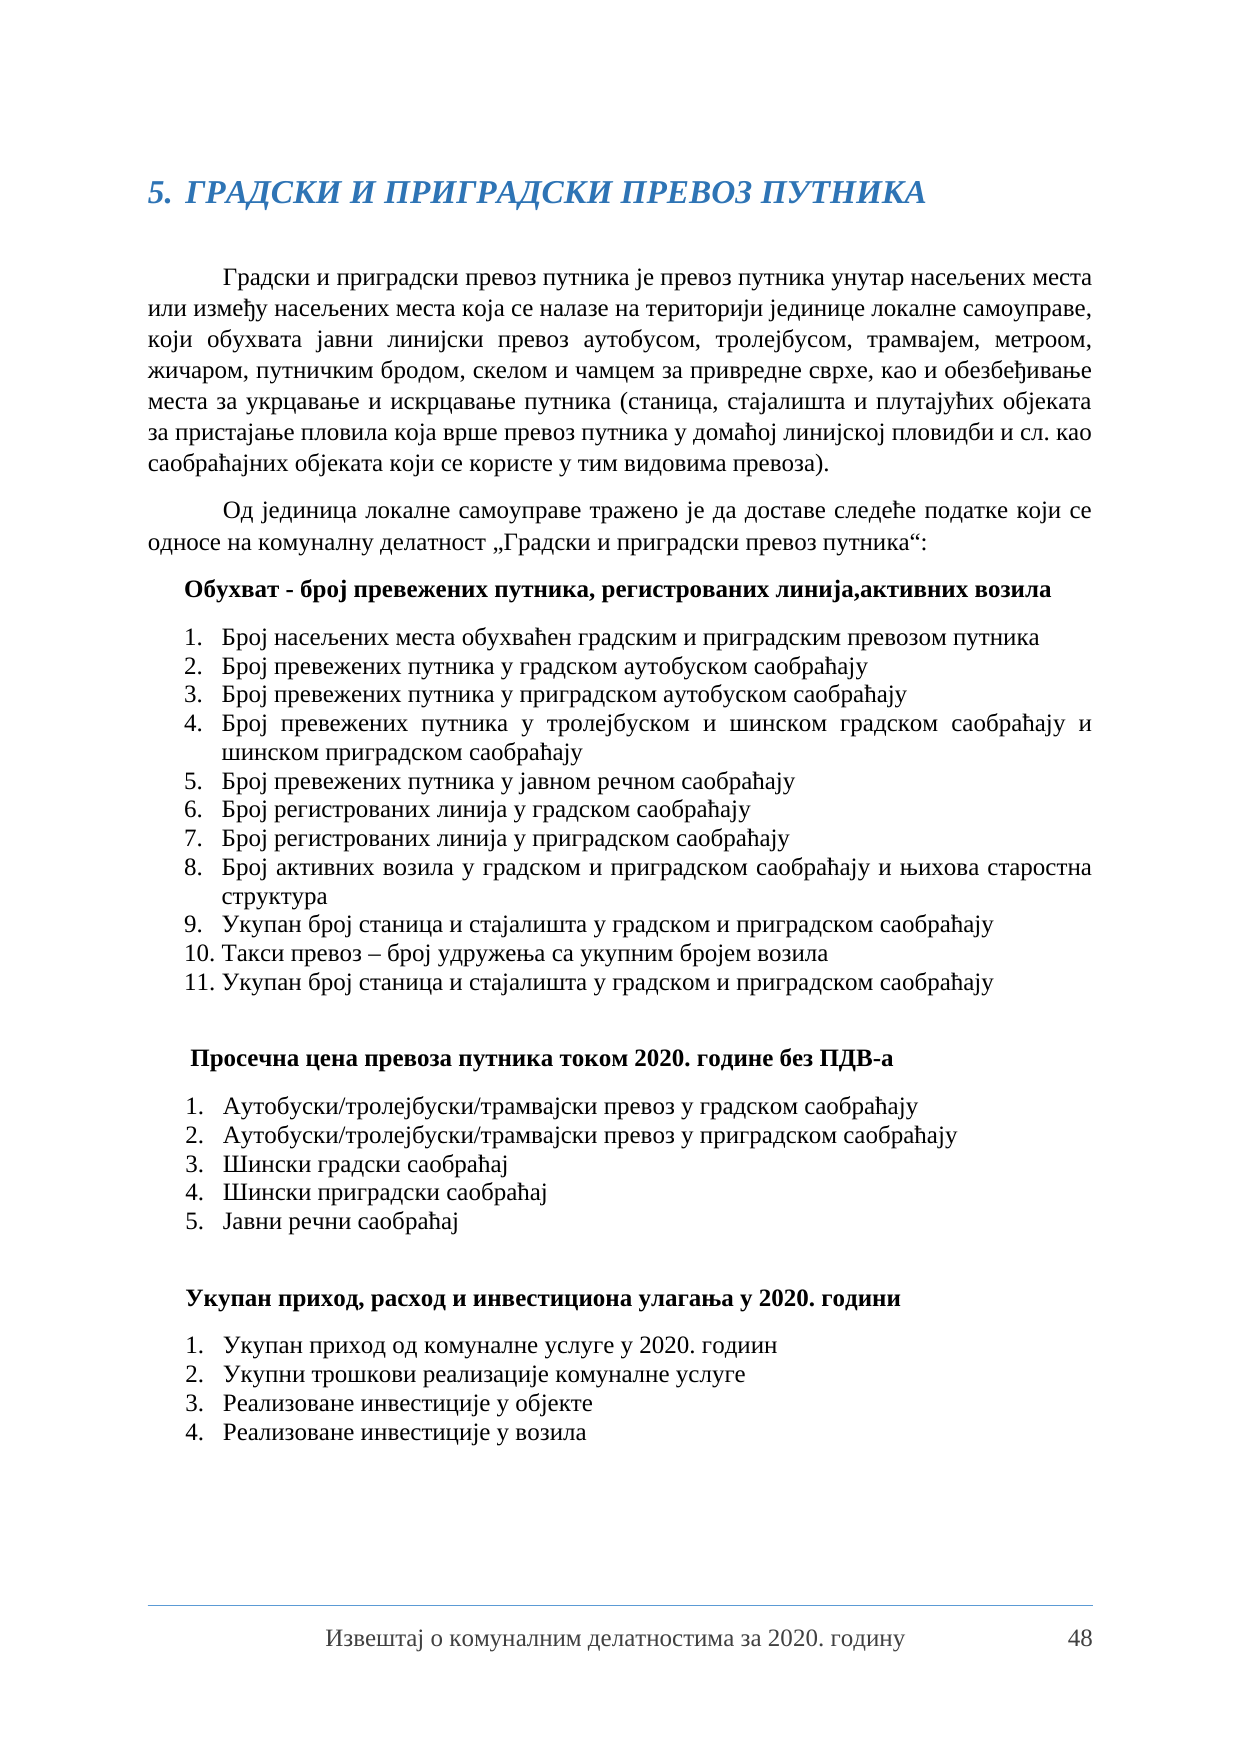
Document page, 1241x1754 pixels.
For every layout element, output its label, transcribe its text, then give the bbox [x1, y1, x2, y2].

text Обухват - број превежених путника, регистрованих линија,активних возила [148, 574, 1093, 603]
list Број превежених путника у тролејбуском и шинском градском саобраћају и шинском приградском саобраћају [184, 708, 1093, 766]
text Просечна цена превоза путника током 2020. године без ПДВ-а [148, 1043, 1093, 1072]
subtitle ГРАДСКИ И ПРИГРАДСКИ ПРЕВОЗ ПУТНИКА [148, 173, 1093, 211]
text Од јединица локалне самоуправе тражено је да доставе следеће податке који се односе на комуналну делатност „Градски и приградски превоз путника“: [148, 496, 1093, 555]
list Реализоване инвестиције у објекте [185, 1388, 1093, 1417]
list Такси превоз – број удружења са укупним бројем возила [184, 938, 1093, 967]
list Укупни трошкови реализације комуналне услуге [185, 1359, 1093, 1388]
text Укупан приход, расход и инвестициона улагања у 2020. години [148, 1283, 1093, 1311]
list Шински градски саобраћај [185, 1149, 1093, 1177]
list Аутобуски/тролејбуски/трамвајски превоз у градском саобраћају [185, 1091, 1093, 1120]
text Градски и приградски превоз путника је превоз путника унутар насељених места или између насељених места која се налазе на територији јединице локалне самоуправе, који обухвата јавни линијски превоз аутобусом, тролејбусом, трамвајем, метроом, жичаром, путничким бродом, скелом и чамцем за привредне сврхе, као и обезбеђивање места за укрцавање и искрцавање путника (станица, стајалишта и плутајућих објеката за пристајање пловила која врше превоз путника у домаћој линијској пловидби и сл. као саобраћајних објеката који се користе у тим видовима превоза). [148, 262, 1093, 477]
list Јавни речни саобраћај [185, 1206, 1093, 1235]
list Број регистрованих линија у приградском саобраћају [184, 823, 1093, 852]
list Број превежених путника у градском аутобуском саобраћају [184, 651, 1093, 679]
list Број регистрованих линија у градском саобраћају [184, 794, 1093, 823]
list Аутобуски/тролејбуски/трамвајски превоз у приградском саобраћају [185, 1120, 1093, 1149]
list Укупан приход од комуналне услуге у 2020. годиин [185, 1330, 1093, 1359]
list Број превежених путника у јавном речном саобраћају [184, 766, 1093, 794]
list Реализоване инвестиције у возила [185, 1417, 1093, 1445]
list Укупан број станица и стајалишта у градском и приградском саобраћају [184, 967, 1093, 996]
list Број насељених места обухваћен градским и приградским превозом путника [184, 622, 1093, 651]
list Број превежених путника у приградском аутобуском саобраћају [184, 679, 1093, 708]
list Број активних возила у градском и приградском саобраћају и њихова старостна структура [184, 852, 1093, 909]
list Шински приградски саобраћај [185, 1177, 1093, 1206]
list Укупан број станица и стајалишта у градском и приградском саобраћају [184, 909, 1093, 938]
